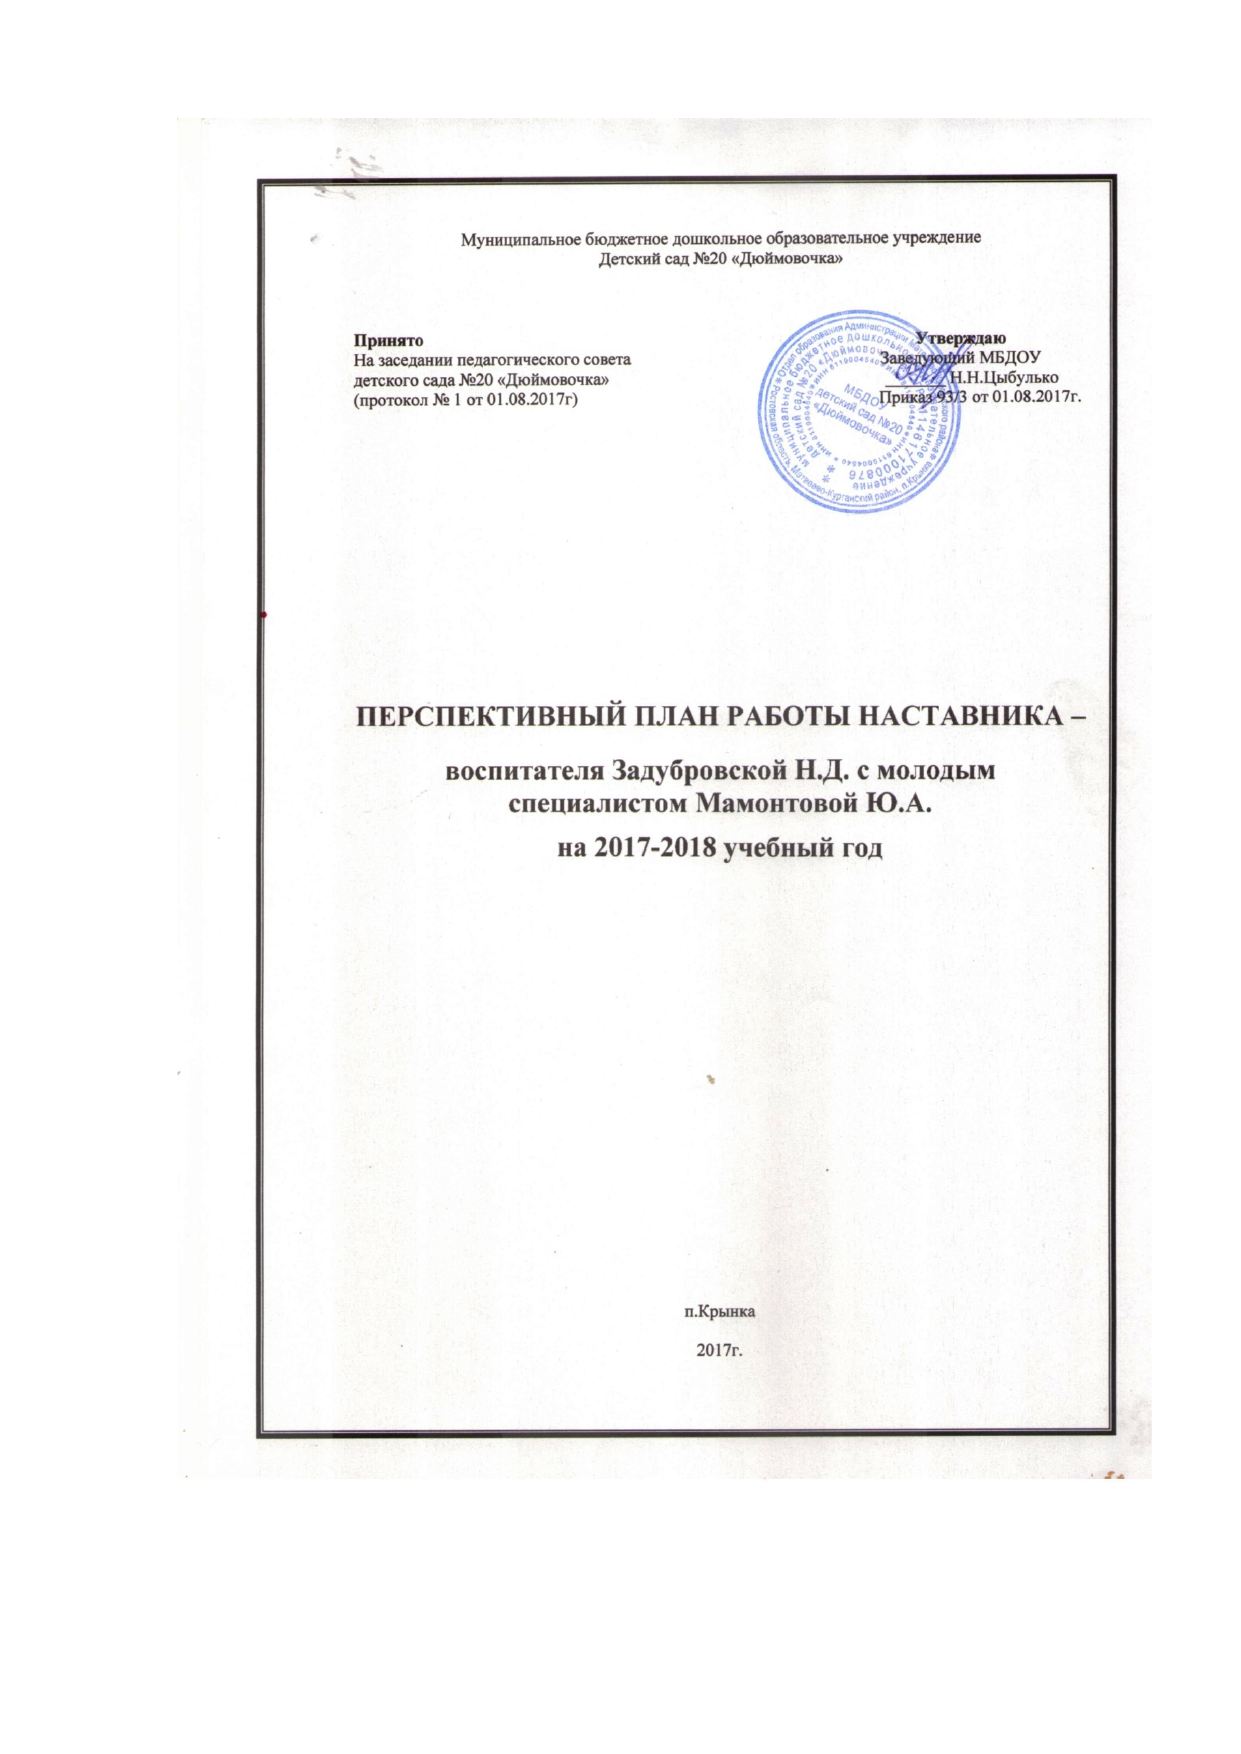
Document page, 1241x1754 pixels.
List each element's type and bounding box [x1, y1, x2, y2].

picture [177, 118, 1152, 1496]
